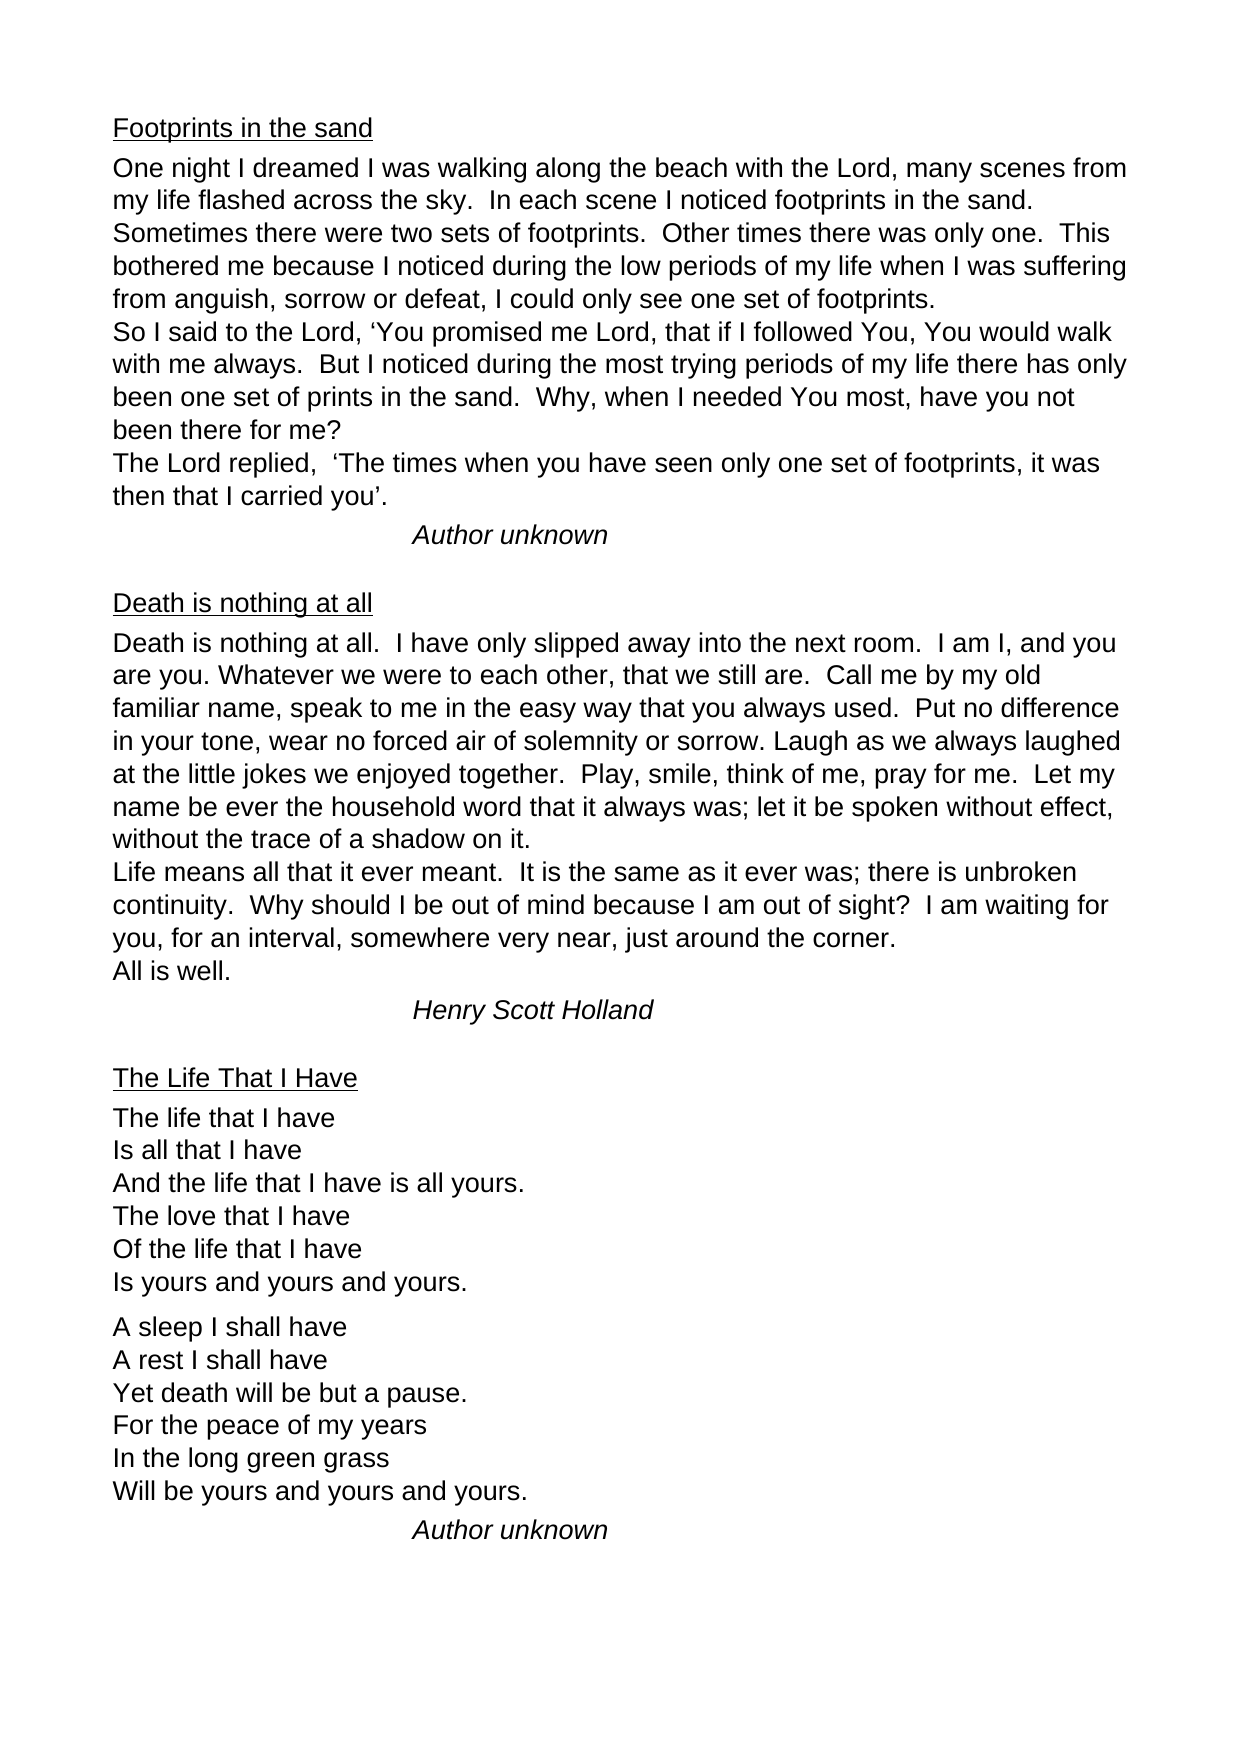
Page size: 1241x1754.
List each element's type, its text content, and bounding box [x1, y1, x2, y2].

text For the peace of my years [112, 1409, 1128, 1441]
subtitle Author unknown [412, 1514, 1128, 1545]
text In the long green grass [112, 1442, 1128, 1473]
text Life means all that it ever meant. It is the same as it ever was; there is unbroken continuity. Why should I be out of mind because I am out of sight? I am waiting for you, for an interval, somewhere very near, just around the corner. [112, 856, 1128, 953]
text A sleep I shall have [112, 1311, 1128, 1342]
text And the life that I have is all yours. [112, 1167, 1128, 1198]
text Death is nothing at all. I have only slipped away into the next room. I am I, and you are you. Whatever we were to each other, that we still are. Call me by my old familiar name, speak to me in the easy way that you always used. Put no difference in your tone, wear no forced air of solemnity or sorrow. Laugh as we always laughed at the little jokes we enjoyed together. Play, smile, think of me, pray for me. Let my name be ever the household word that it always was; let it be spoken without effect, without the trace of a shadow on it. [112, 627, 1128, 855]
text One night I dreamed I was walking along the beach with the Lord, many scenes from my life flashed across the sky. In each scene I noticed footprints in the sand. Sometimes there were two sets of footprints. Other times there was only one. This bothered me because I noticed during the low periods of my life when I was suffering from anguish, sorrow or defeat, I could only see one set of footprints. [112, 152, 1128, 314]
text Of the life that I have [112, 1233, 1128, 1264]
text Will be yours and yours and yours. [112, 1475, 1128, 1506]
subtitle The Life That I Have [112, 1062, 1128, 1094]
text All is well. [112, 955, 1128, 986]
subtitle Death is nothing at all [112, 587, 1128, 619]
text The Lord replied, ‘The times when you have seen only one set of footprints, it was then that I carried you’. [112, 447, 1128, 511]
text Yet death will be but a pause. [112, 1377, 1128, 1408]
text The life that I have [112, 1102, 1128, 1133]
text Is all that I have [112, 1134, 1128, 1166]
text Is yours and yours and yours. [112, 1266, 1128, 1297]
text A rest I shall have [112, 1344, 1128, 1375]
subtitle Henry Scott Holland [412, 994, 1128, 1025]
text So I said to the Lord, ‘You promised me Lord, that if I followed You, You would walk with me always. But I noticed during the most trying periods of my life there has only been one set of prints in the sand. Why, when I needed You most, have you not been there for me? [112, 316, 1128, 445]
subtitle Footprints in the sand [112, 112, 1128, 144]
text The love that I have [112, 1200, 1128, 1231]
subtitle Author unknown [412, 519, 1128, 550]
